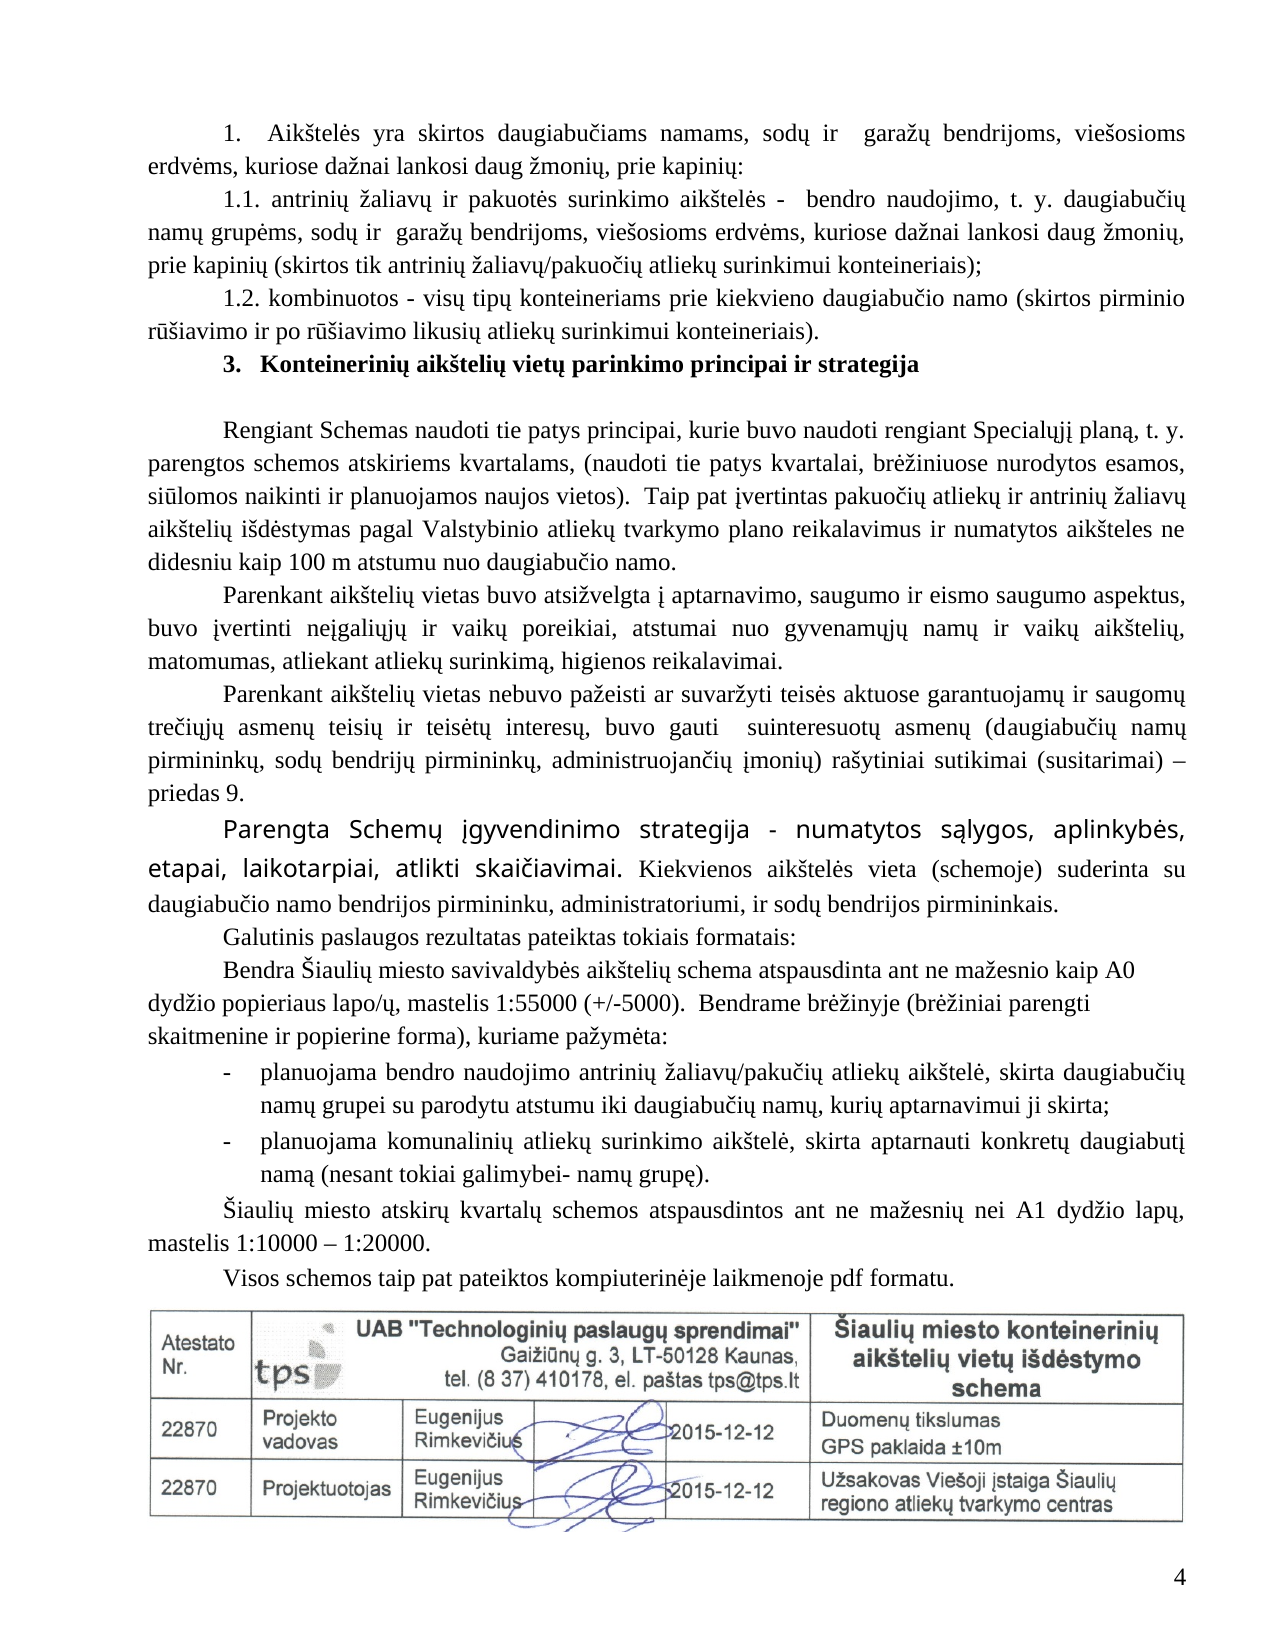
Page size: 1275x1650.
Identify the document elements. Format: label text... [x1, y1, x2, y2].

list planuojama bendro naudojimo antrinių žaliavų/pakučių atliekų aikštelė, skirta daugiabučių namų grupei su parodytu atstumu iki daugiabučių namų, kurių aptarnavimui ji skirta; [223, 1057, 1186, 1119]
text Rengiant Schemas naudoti tie patys principai, kurie buvo naudoti rengiant Specialųjį planą, t. y. parengtos schemos atskiriems kvartalams, (naudoti tie patys kvartalai, brėžiniuose nurodytos esamos, siūlomos naikinti ir planuojamos naujos vietos). Taip pat įvertintas pakuočių atliekų ir antrinių žaliavų aikštelių išdėstymas pagal Valstybinio atliekų tvarkymo plano reikalavimus ir numatytos aikšteles ne didesniu kaip atstumu nuo daugiabučio namo. [148, 415, 1186, 576]
text 1.1. antrinių žaliavų ir pakuotės surinkimo aikštelės - bendro naudojimo, t. y. daugiabučių namų grupėms, sodų ir garažų bendrijoms, viešosioms erdvėms, kuriose dažnai lankosi daug žmonių, prie kapinių (skirtos tik antrinių žaliavų/pakuočių atliekų surinkimui konteineriais); [148, 184, 1186, 279]
text Parenkant aikštelių vietas buvo atsižvelgta į aptarnavimo, saugumo ir eismo saugumo aspektus, buvo įvertinti neįgaliųjų ir vaikų poreikiai, atstumai nuo gyvenamųjų namų ir vaikų aikštelių, matomumas, atliekant atliekų surinkimą, higienos reikalavimai. [148, 580, 1186, 675]
text Galutinis paslaugos rezultatas pateiktas tokiais formatais: [148, 922, 1186, 951]
text Bendra Šiaulių miesto savivaldybės aikštelių schema atspausdinta ant ne mažesnio kaip A0 dydžio popieriaus lapo/ų, mastelis 1:55000 (+/-5000). Bendrame brėžinyje (brėžiniai parengti skaitmenine ir popierine forma), kuriame pažymėta: [148, 955, 1186, 1050]
text 1. Aikštelės yra skirtos daugiabučiams namams, sodų ir garažų bendrijoms, viešosioms erdvėms, kuriose dažnai lankosi daug žmonių, prie kapinių: [148, 118, 1186, 180]
picture [147, 1307, 1186, 1532]
text 1.2. kombinuotos - visų tipų konteineriams prie kiekvieno daugiabučio namo (skirtos pirminio rūšiavimo ir po rūšiavimo likusių atliekų surinkimui konteineriais). [148, 283, 1186, 345]
text Visos schemos taip pat pateiktos kompiuterinėje laikmenoje pdf formatu. [148, 1263, 1186, 1292]
text Parenkant aikštelių vietas nebuvo pažeisti ar suvaržyti teisės aktuose garantuojamų ir saugomų trečiųjų asmenų teisių ir teisėtų interesų, buvo gauti suinteresuotų asmenų (daugiabučių namų pirmininkų, sodų bendrijų pirmininkų, administruojančių įmonių) rašytiniai sutikimai (susitarimai) – priedas 9. [148, 679, 1186, 807]
text Parengta Schemų įgyvendinimo strategija - numatytos sąlygos, aplinkybės, etapai, laikotarpiai, atlikti skaičiavimai. Kiekvienos aikštelės vieta (schemoje) suderinta su daugiabučio namo bendrijos pirmininku, administratoriumi, ir sodų bendrijos pirmininkais. [148, 812, 1186, 918]
text Šiaulių miesto atskirų kvartalų schemos atspausdintos ant ne mažesnių nei A1 dydžio lapų, mastelis 1:10000 – 1:20000. [148, 1195, 1186, 1256]
list Konteinerinių aikštelių vietų parinkimo principai ir strategija [223, 349, 1186, 378]
list planuojama komunalinių atliekų surinkimo aikštelė, skirta aptarnauti konkretų daugiabutį namą (nesant tokiai galimybei- namų grupę). [223, 1126, 1186, 1188]
